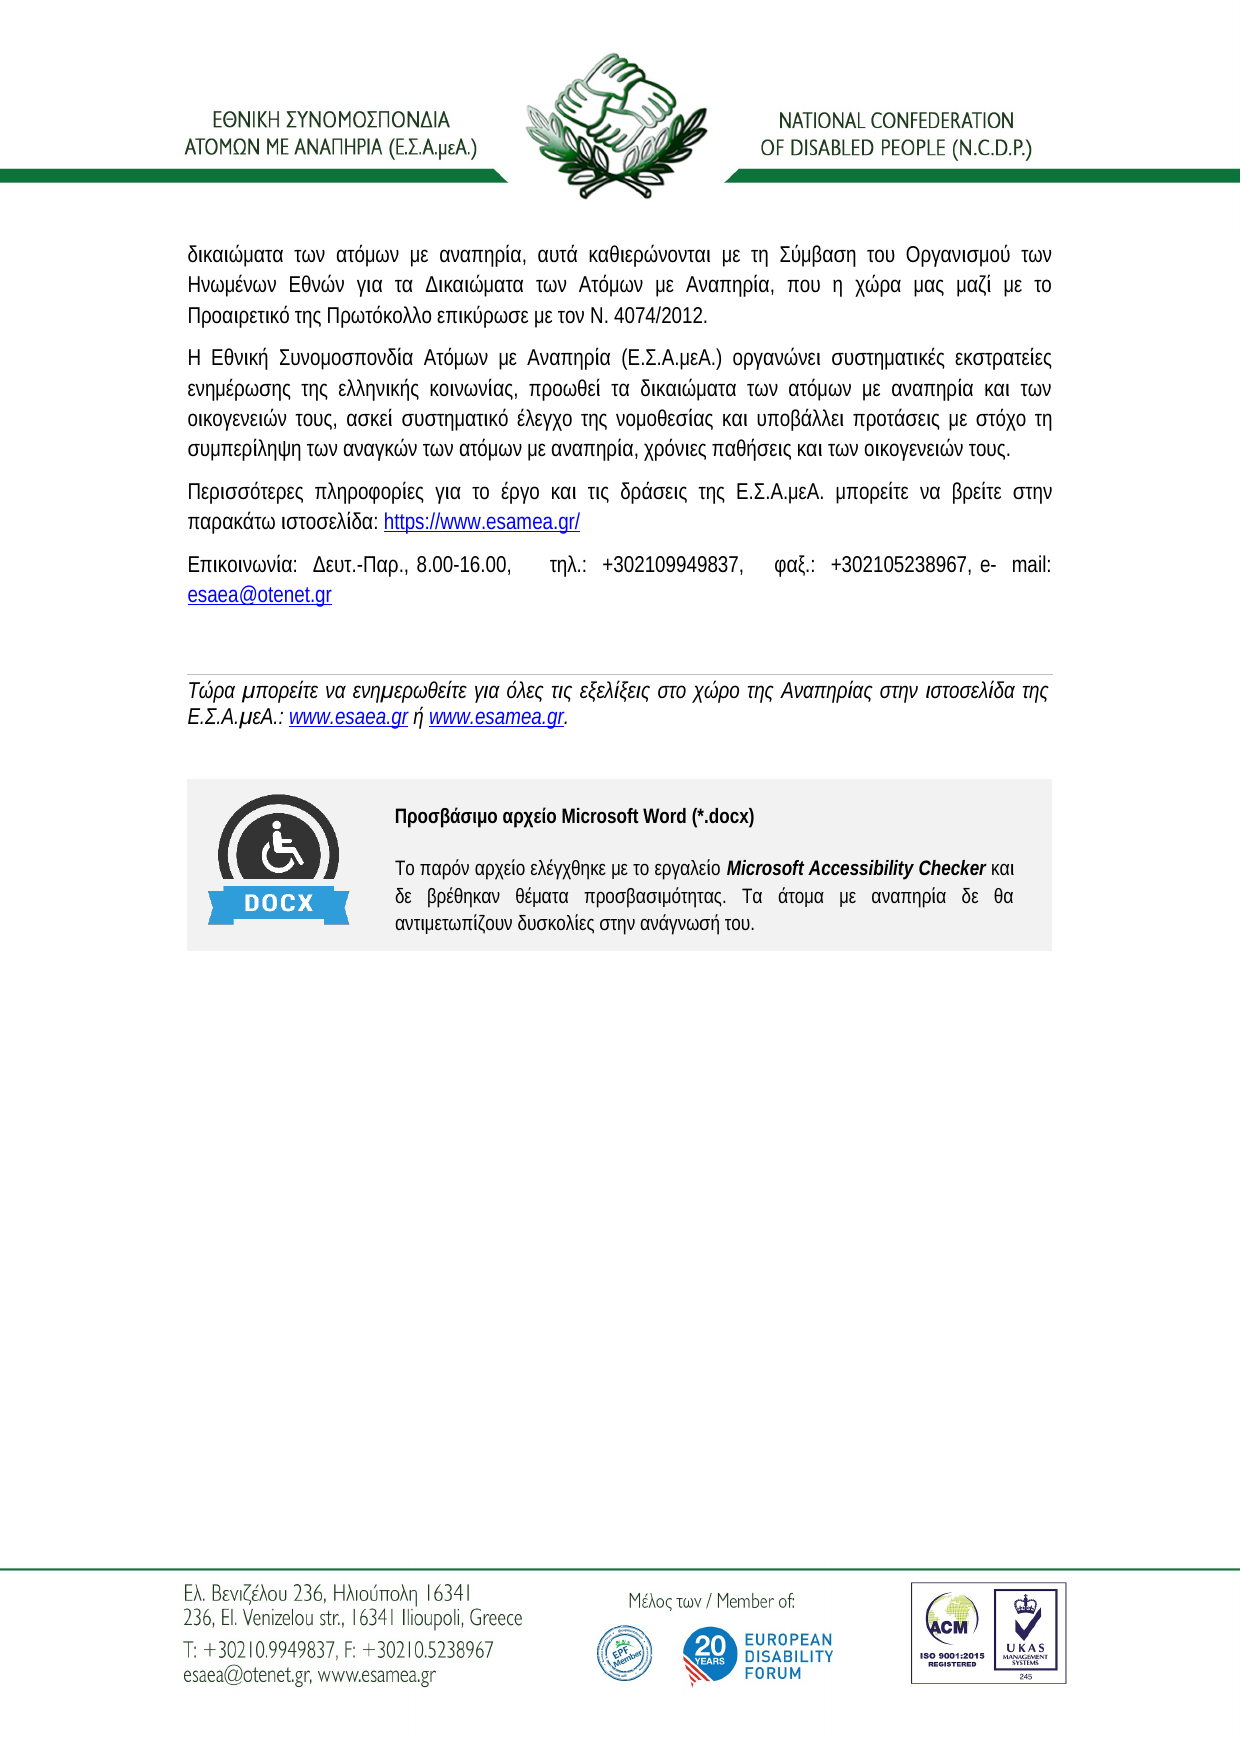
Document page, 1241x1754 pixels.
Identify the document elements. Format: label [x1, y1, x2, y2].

picture [0, 0, 1240, 237]
picture [203, 784, 354, 935]
picture [0, 1556, 1240, 1738]
